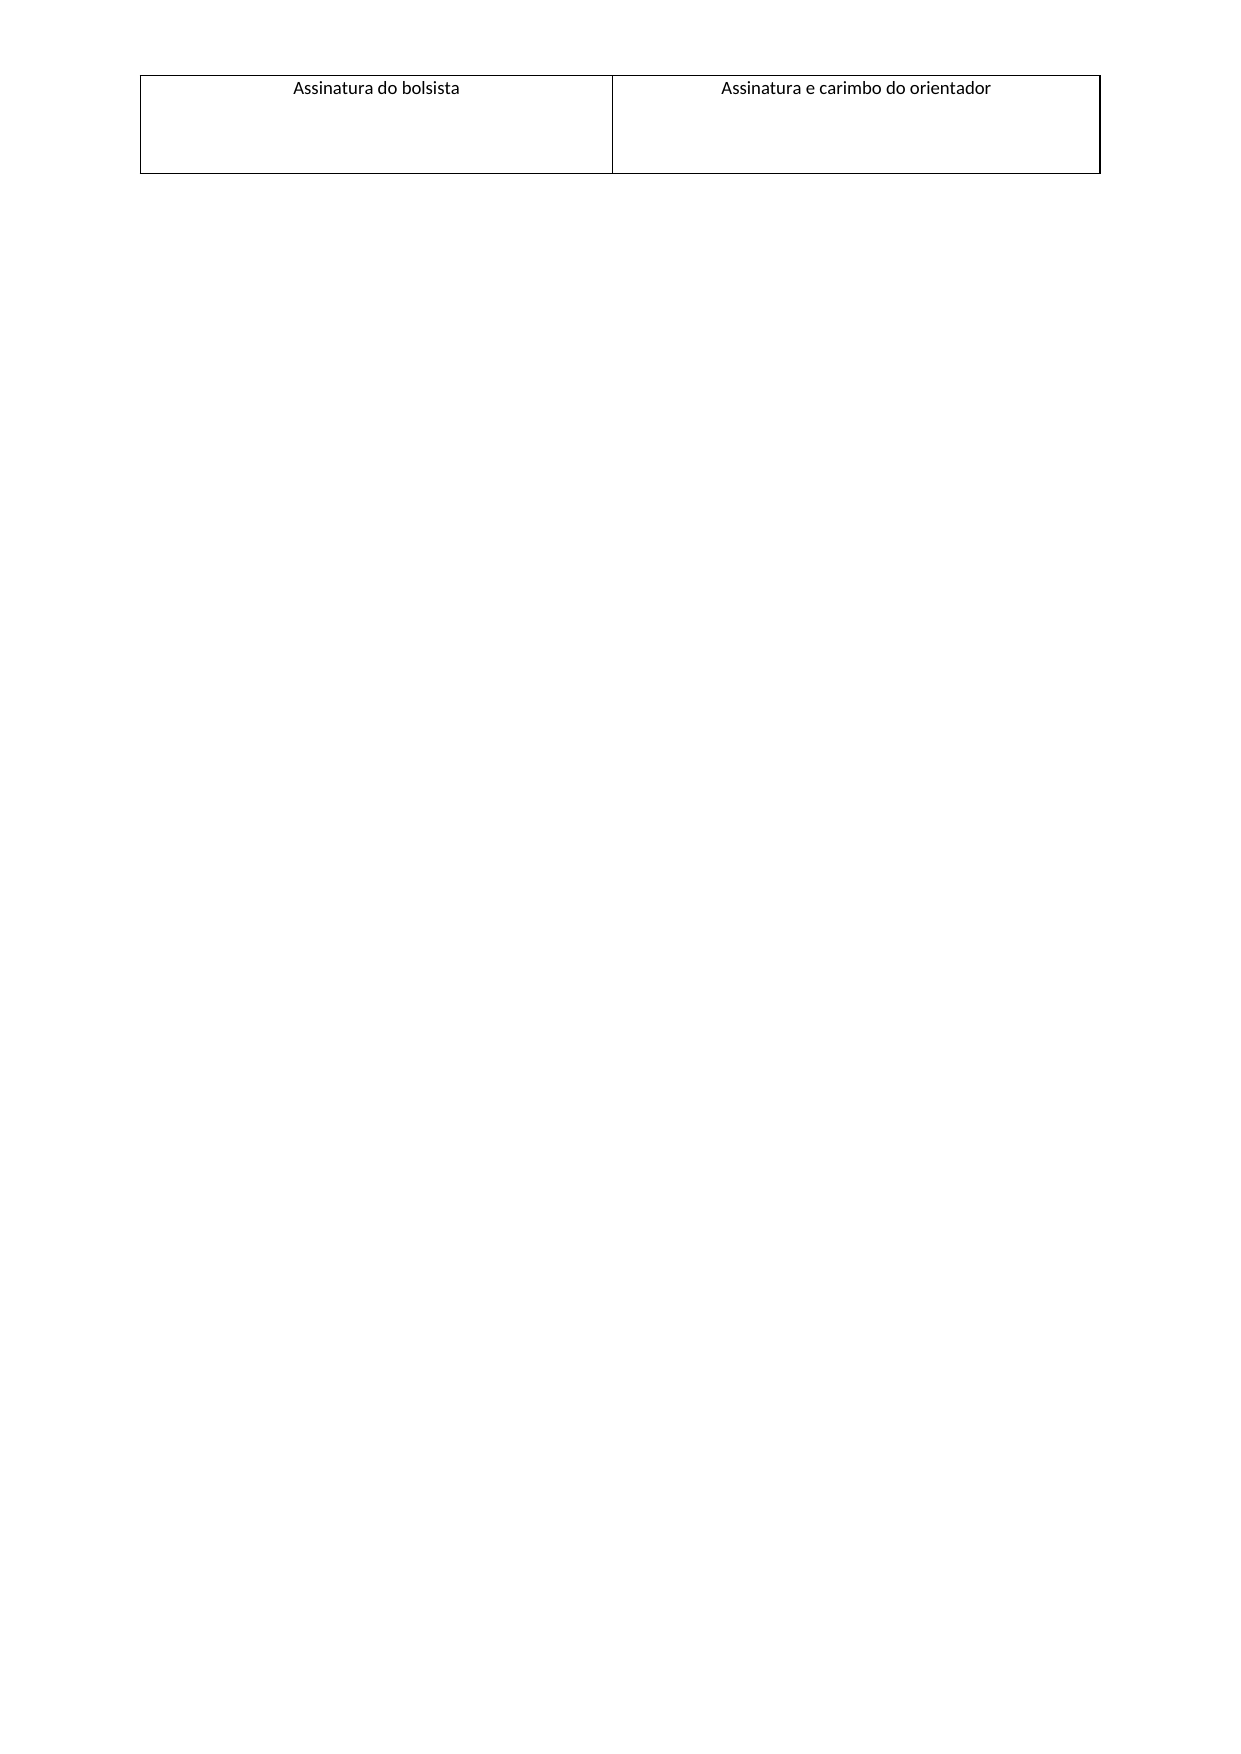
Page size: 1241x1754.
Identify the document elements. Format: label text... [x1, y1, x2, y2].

table_header Assinatura do bolsista [141, 76, 612, 173]
table_header Assinatura e carimbo do orientador [613, 76, 1099, 173]
